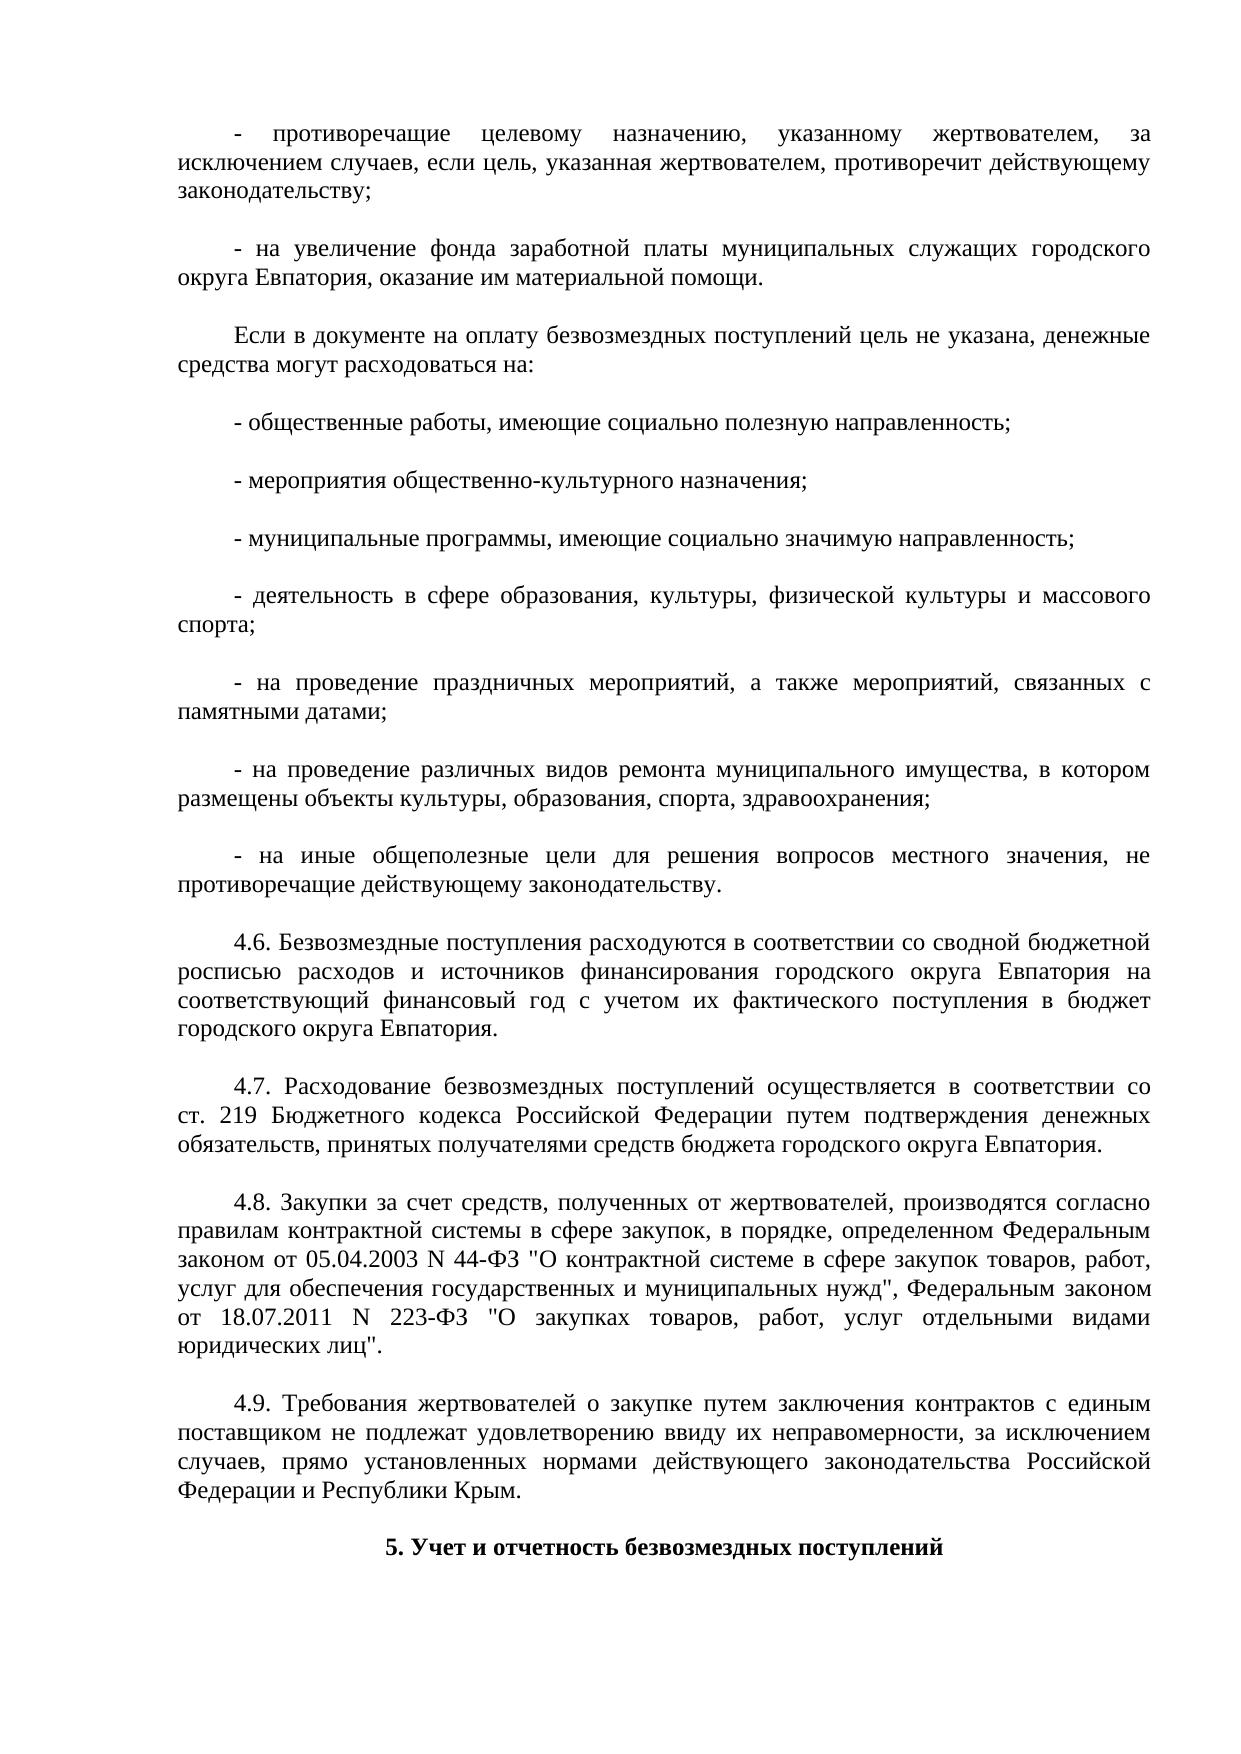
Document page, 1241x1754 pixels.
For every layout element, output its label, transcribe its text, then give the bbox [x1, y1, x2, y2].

text - на иные общеполезные цели для решения вопросов местного значения, не противоречащие действующему законодательству. [177, 841, 1152, 898]
text - на увеличение фонда заработной платы муниципальных служащих городского округа Евпатория, оказание им материальной помощи. [177, 233, 1152, 291]
text - муниципальные программы, имеющие социально значимую направленность; [177, 523, 1152, 551]
text - общественные работы, имеющие социально полезную направленность; [177, 407, 1152, 436]
text Если в документе на оплату безвозмездных поступлений цель не указана, денежные средства могут расходоваться на: [177, 320, 1152, 378]
text - мероприятия общественно-культурного назначения; [177, 465, 1152, 493]
text 4.8. Закупки за счет средств, полученных от жертвователей, производятся согласно правилам контрактной системы в сфере закупок, в порядке, определенном Федеральным законом от 05.04.2003 N 44-ФЗ "О контрактной системе в сфере закупок товаров, работ, услуг для обеспечения государственных и муниципальных нужд", Федеральным законом от 18.07.2011 N 223-ФЗ "О закупках товаров, работ, услуг отдельными видами юридических лиц". [177, 1187, 1152, 1359]
text 5. Учет и отчетность безвозмездных поступлений [177, 1532, 1152, 1561]
text - на проведение различных видов ремонта муниципального имущества, в котором размещены объекты культуры, образования, спорта, здравоохранения; [177, 754, 1152, 811]
text 4.6. Безвозмездные поступления расходуются в соответствии со сводной бюджетной росписью расходов и источников финансирования городского округа Евпатория на соответствующий финансовый год с учетом их фактического поступления в бюджет городского округа Евпатория. [177, 927, 1152, 1042]
text - деятельность в сфере образования, культуры, физической культуры и массового спорта; [177, 581, 1152, 638]
text 4.7. Расходование безвозмездных поступлений осуществляется в соответствии со ст. 219 Бюджетного кодекса Российской Федерации путем подтверждения денежных обязательств, принятых получателями средств бюджета городского округа Евпатория. [177, 1071, 1152, 1158]
text - на проведение праздничных мероприятий, а также мероприятий, связанных с памятными датами; [177, 667, 1152, 725]
text - противоречащие целевому назначению, указанному жертвователем, за исключением случаев, если цель, указанная жертвователем, противоречит действующему законодательству; [177, 118, 1152, 204]
text 4.9. Требования жертвователей о закупке путем заключения контрактов с единым поставщиком не подлежат удовлетворению ввиду их неправомерности, за исключением случаев, прямо установленных нормами действующего законодательства Российской Федерации и Республики Крым. [177, 1388, 1152, 1503]
